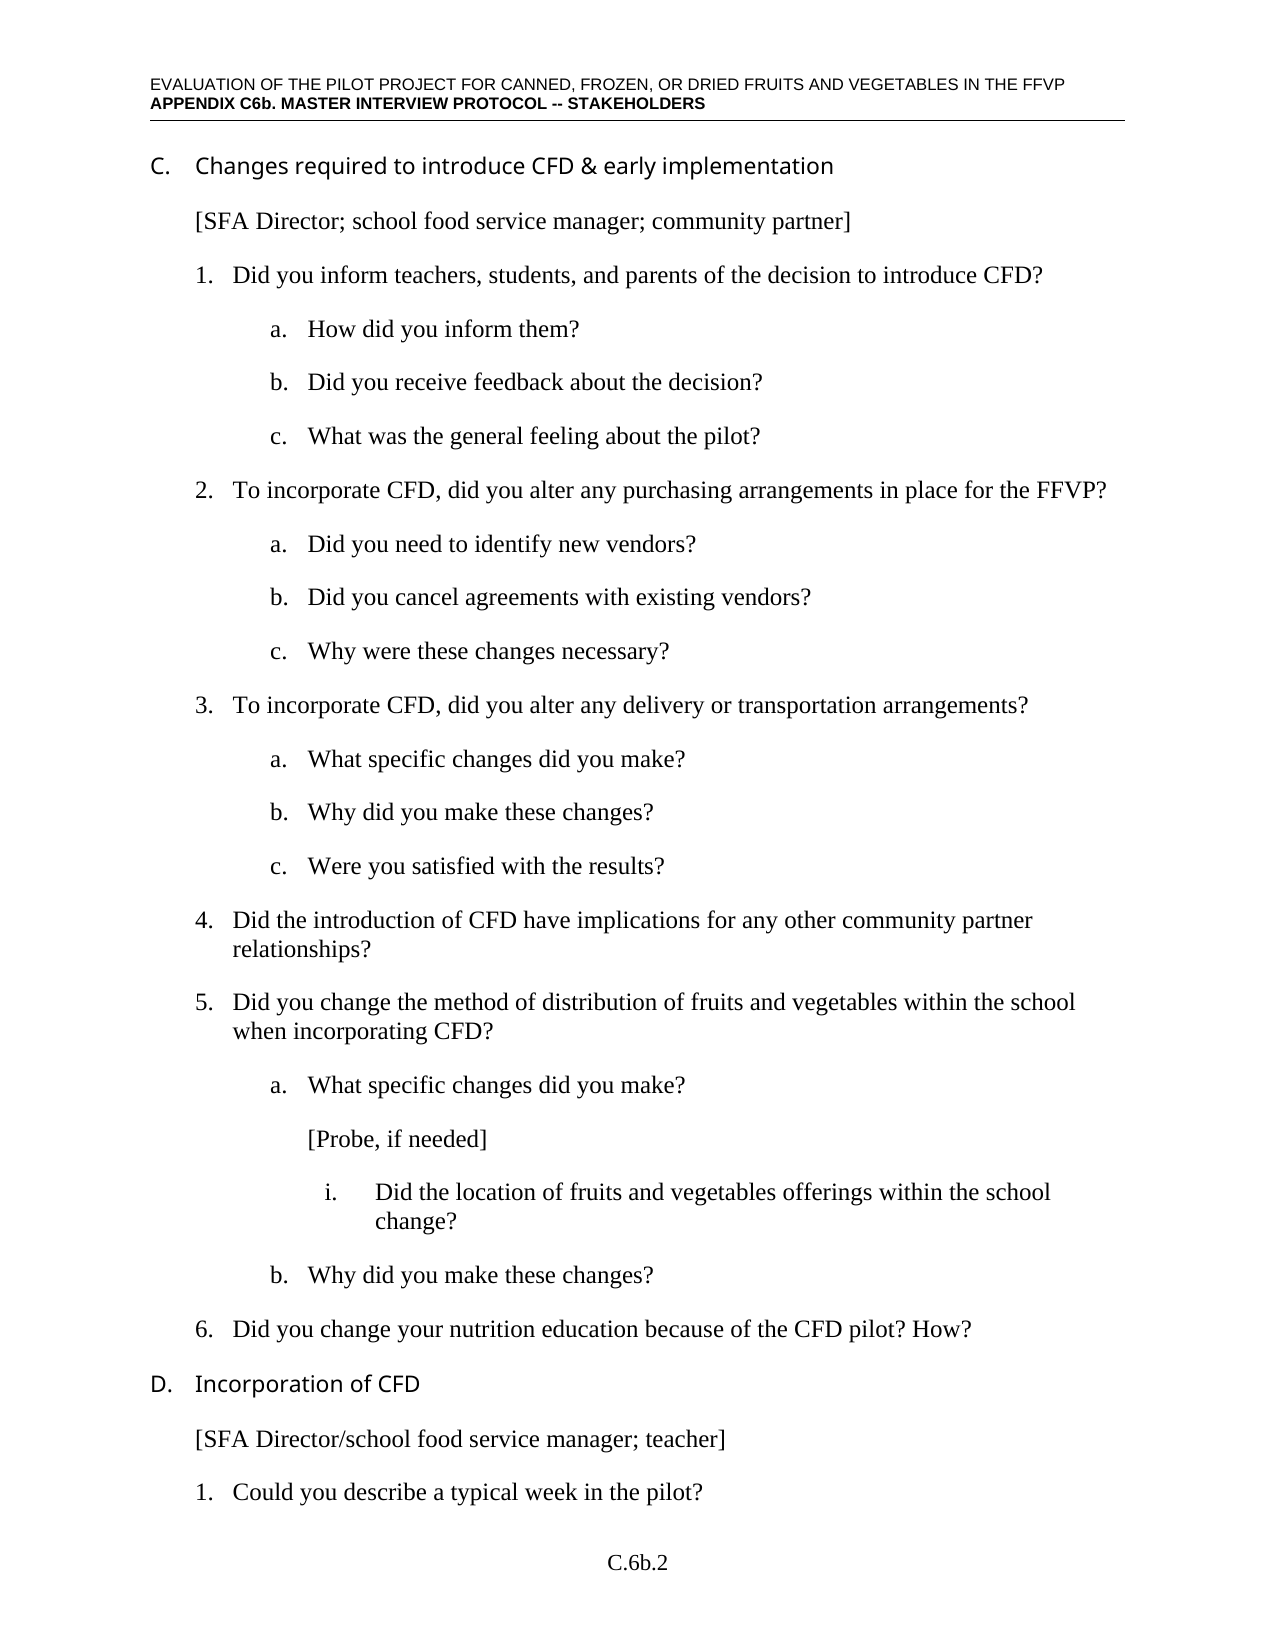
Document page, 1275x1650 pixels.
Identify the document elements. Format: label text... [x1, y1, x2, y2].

list Did you cancel agreements with existing vendors? [270, 582, 1125, 611]
list Could you describe a typical week in the pilot? [195, 1477, 1125, 1506]
list To incorporate CFD, did you alter any delivery or transportation arrangements? [195, 690, 1125, 719]
list What specific changes did you make? [270, 744, 1125, 772]
list Did you receive feedback about the decision? [270, 367, 1125, 396]
list Were you satisfied with the results? [270, 851, 1125, 880]
list Did you inform teachers, students, and parents of the decision to introduce CFD? [195, 260, 1125, 289]
list Why did you make these changes? [270, 797, 1125, 826]
text [SFA Director; school food service manager; community partner] [150, 206, 1125, 235]
list To incorporate CFD, did you alter any purchasing arrangements in place for the FFVP? [195, 475, 1125, 504]
text [Probe, if needed] [285, 1124, 1125, 1152]
text [SFA Director/school food service manager; teacher] [150, 1424, 1125, 1452]
subtitle D. Incorporation of CFD [150, 1367, 1125, 1399]
list Did you need to identify new vendors? [270, 529, 1125, 557]
list Why were these changes necessary? [270, 636, 1125, 665]
list Did you change your nutrition education because of the CFD pilot? How? [195, 1314, 1125, 1342]
list Did the introduction of CFD have implications for any other community partner relationships? [195, 905, 1125, 962]
list What specific changes did you make? [270, 1070, 1125, 1099]
list Did you change the method of distribution of fruits and vegetables within the school when incorporating CFD? [195, 987, 1125, 1045]
list Did the location of fruits and vegetables offerings within the school change? [337, 1177, 1125, 1235]
list How did you inform them? [270, 314, 1125, 342]
subtitle C. Changes required to introduce CFD & early implementation [150, 150, 1125, 181]
list Why did you make these changes? [270, 1260, 1125, 1289]
list What was the general feeling about the pilot? [270, 421, 1125, 450]
